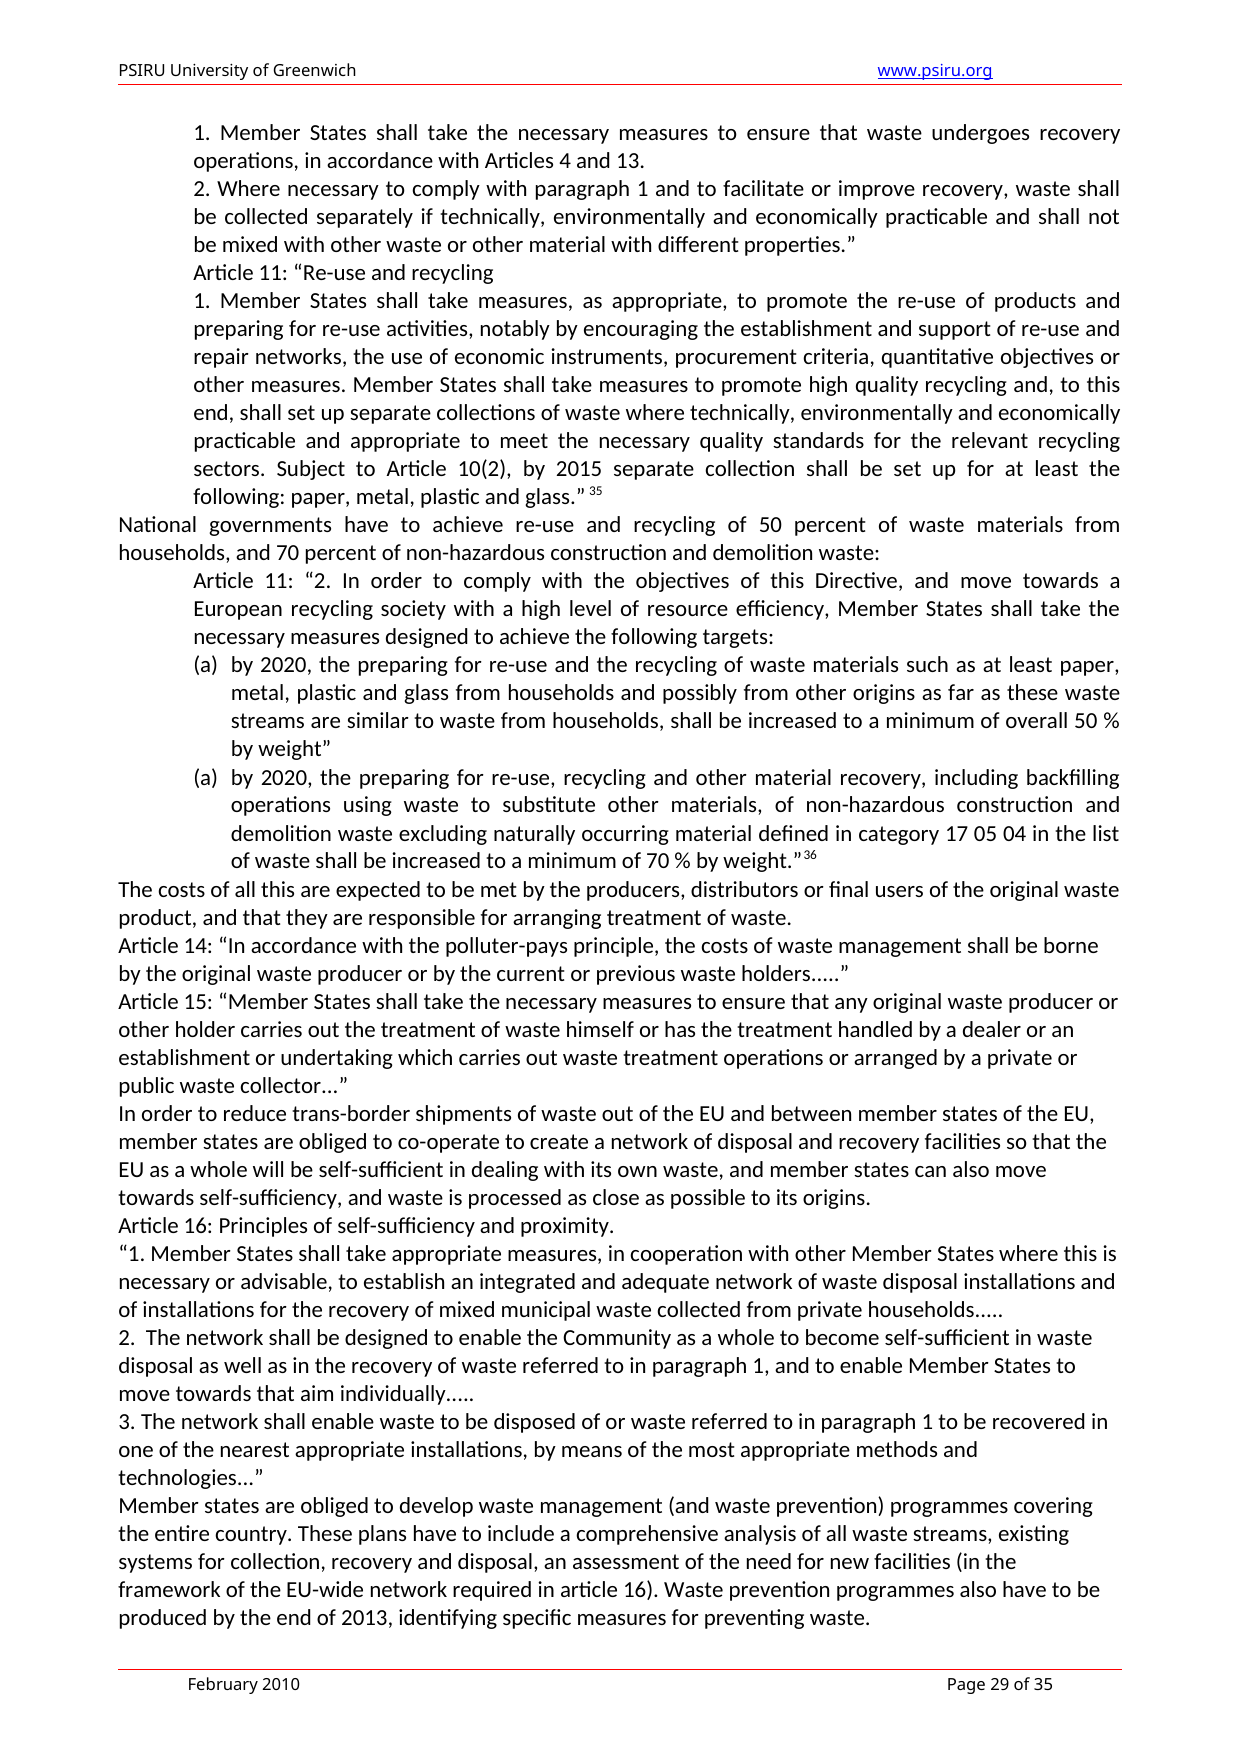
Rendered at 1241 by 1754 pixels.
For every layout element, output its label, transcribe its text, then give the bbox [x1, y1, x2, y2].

text Member states are obliged to develop waste management (and waste prevention) programmes covering the entire country. These plans have to include a comprehensive analysis of all waste streams, existing systems for collection, recovery and disposal, an assessment of the need for new facilities (in the framework of the EU-wide network required in article 16). Waste prevention programmes also have to be produced by the end of 2013, identifying specific measures for preventing waste. [118, 1491, 1122, 1631]
text 2. Where necessary to comply with paragraph 1 and to facilitate or improve recovery, waste shall be collected separately if technically, environmentally and economically practicable and shall not be mixed with other waste or other material with different properties.” [193, 174, 1122, 258]
text National governments have to achieve re-use and recycling of 50 percent of waste materials from households, and 70 percent of non-hazardous construction and demolition waste: [118, 510, 1122, 566]
text Article 16: Principles of self-sufficiency and proximity. [118, 1211, 1122, 1239]
text 1. Member States shall take measures, as appropriate, to promote the re-use of products and preparing for re-use activities, notably by encouraging the establishment and support of re-use and repair networks, the use of economic instruments, procurement criteria, quantitative objectives or other measures. Member States shall take measures to promote high quality recycling and, to this end, shall set up separate collections of waste where technically, environmentally and economically practicable and appropriate to meet the necessary quality standards for the relevant recycling sectors. Subject to Article 10(2), by 2015 separate collection shall be set up for at least the following: paper, metal, plastic and glass.” [193, 286, 1122, 510]
text Article 14: “In accordance with the polluter-pays principle, the costs of waste management shall be borne by the original waste producer or by the current or previous waste holders.....” [118, 931, 1122, 987]
text Article 11: “2. In order to comply with the objectives of this Directive, and move towards a European recycling society with a high level of resource efficiency, Member States shall take the necessary measures designed to achieve the following targets: [193, 566, 1122, 651]
text 2. The network shall be designed to enable the Community as a whole to become self-sufficient in waste disposal as well as in the recovery of waste referred to in paragraph 1, and to enable Member States to move towards that aim individually..... [118, 1323, 1122, 1407]
text The costs of all this are expected to be met by the producers, distributors or final users of the original waste product, and that they are responsible for arranging treatment of waste. [118, 875, 1122, 931]
text 1. Member States shall take the necessary measures to ensure that waste undergoes recovery operations, in accordance with Articles 4 and 13. [193, 118, 1122, 174]
list by 2020, the preparing for re-use, recycling and other material recovery, including backfilling operations using waste to substitute other materials, of non-hazardous construction and demolition waste excluding naturally occurring material defined in category 17 05 04 in the list of waste shall be increased to a minimum of 70 % by weight.” [193, 763, 1122, 875]
text Article 11: “Re-use and recycling [193, 258, 1122, 286]
text 3. The network shall enable waste to be disposed of or waste referred to in paragraph 1 to be recovered in one of the nearest appropriate installations, by means of the most appropriate methods and technologies...” [118, 1407, 1122, 1491]
list by 2020, the preparing for re-use and the recycling of waste materials such as at least paper, metal, plastic and glass from households and possibly from other origins as far as these waste streams are similar to waste from households, shall be increased to a minimum of overall 50 % by weight” [193, 651, 1122, 763]
text “1. Member States shall take appropriate measures, in cooperation with other Member States where this is necessary or advisable, to establish an integrated and adequate network of waste disposal installations and of installations for the recovery of mixed municipal waste collected from private households..... [118, 1239, 1122, 1323]
text Article 15: “Member States shall take the necessary measures to ensure that any original waste producer or other holder carries out the treatment of waste himself or has the treatment handled by a dealer or an establishment or undertaking which carries out waste treatment operations or arranged by a private or public waste collector...” [118, 987, 1122, 1099]
text In order to reduce trans-border shipments of waste out of the EU and between member states of the EU, member states are obliged to co-operate to create a network of disposal and recovery facilities so that the EU as a whole will be self-sufficient in dealing with its own waste, and member states can also move towards self-sufficiency, and waste is processed as close as possible to its origins. [118, 1099, 1122, 1211]
